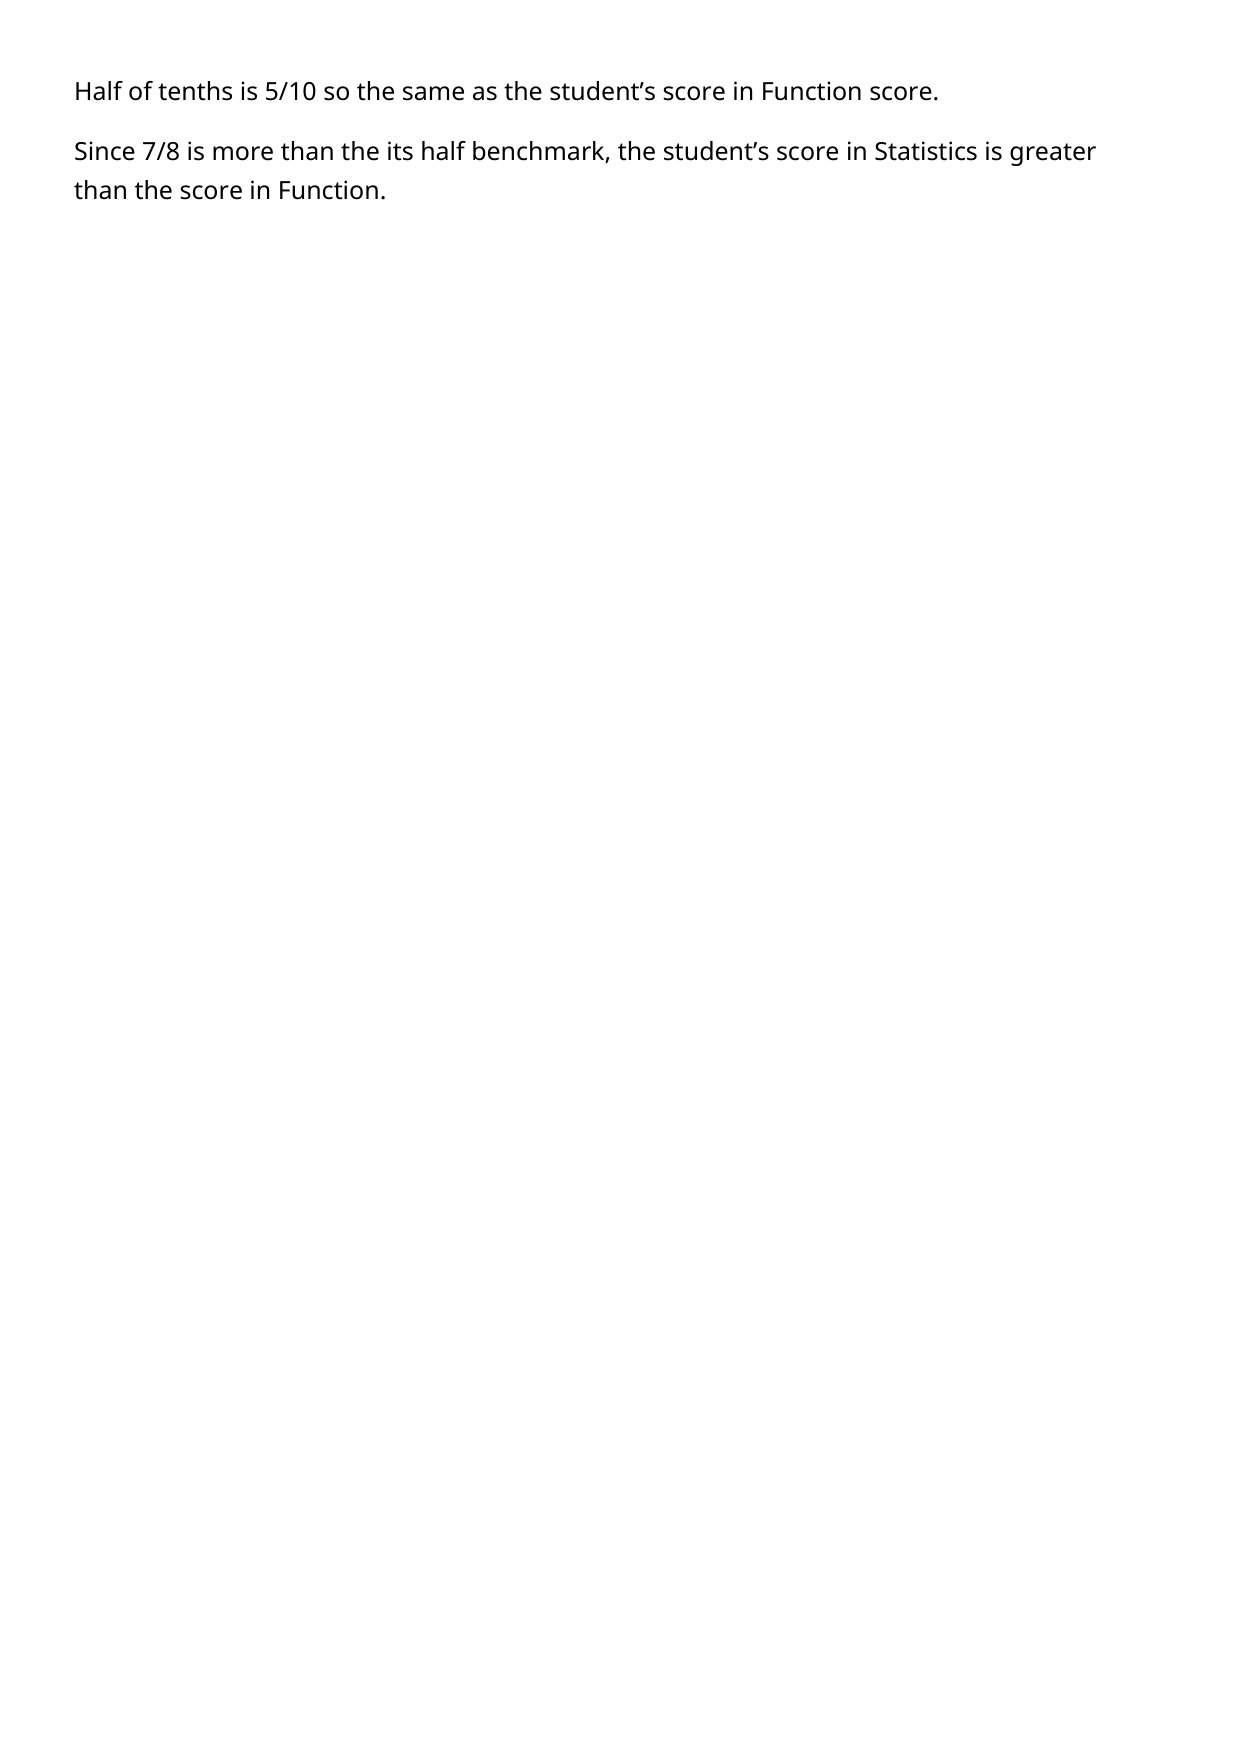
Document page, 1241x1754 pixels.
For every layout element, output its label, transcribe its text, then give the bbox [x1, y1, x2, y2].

text Half of tenths is 5/10 so the same as the student’s score in Function score. [74, 74, 1152, 108]
text Since 7/8 is more than the its half benchmark, the student’s score in Statistics is greater than the score in Function. [74, 134, 1152, 207]
